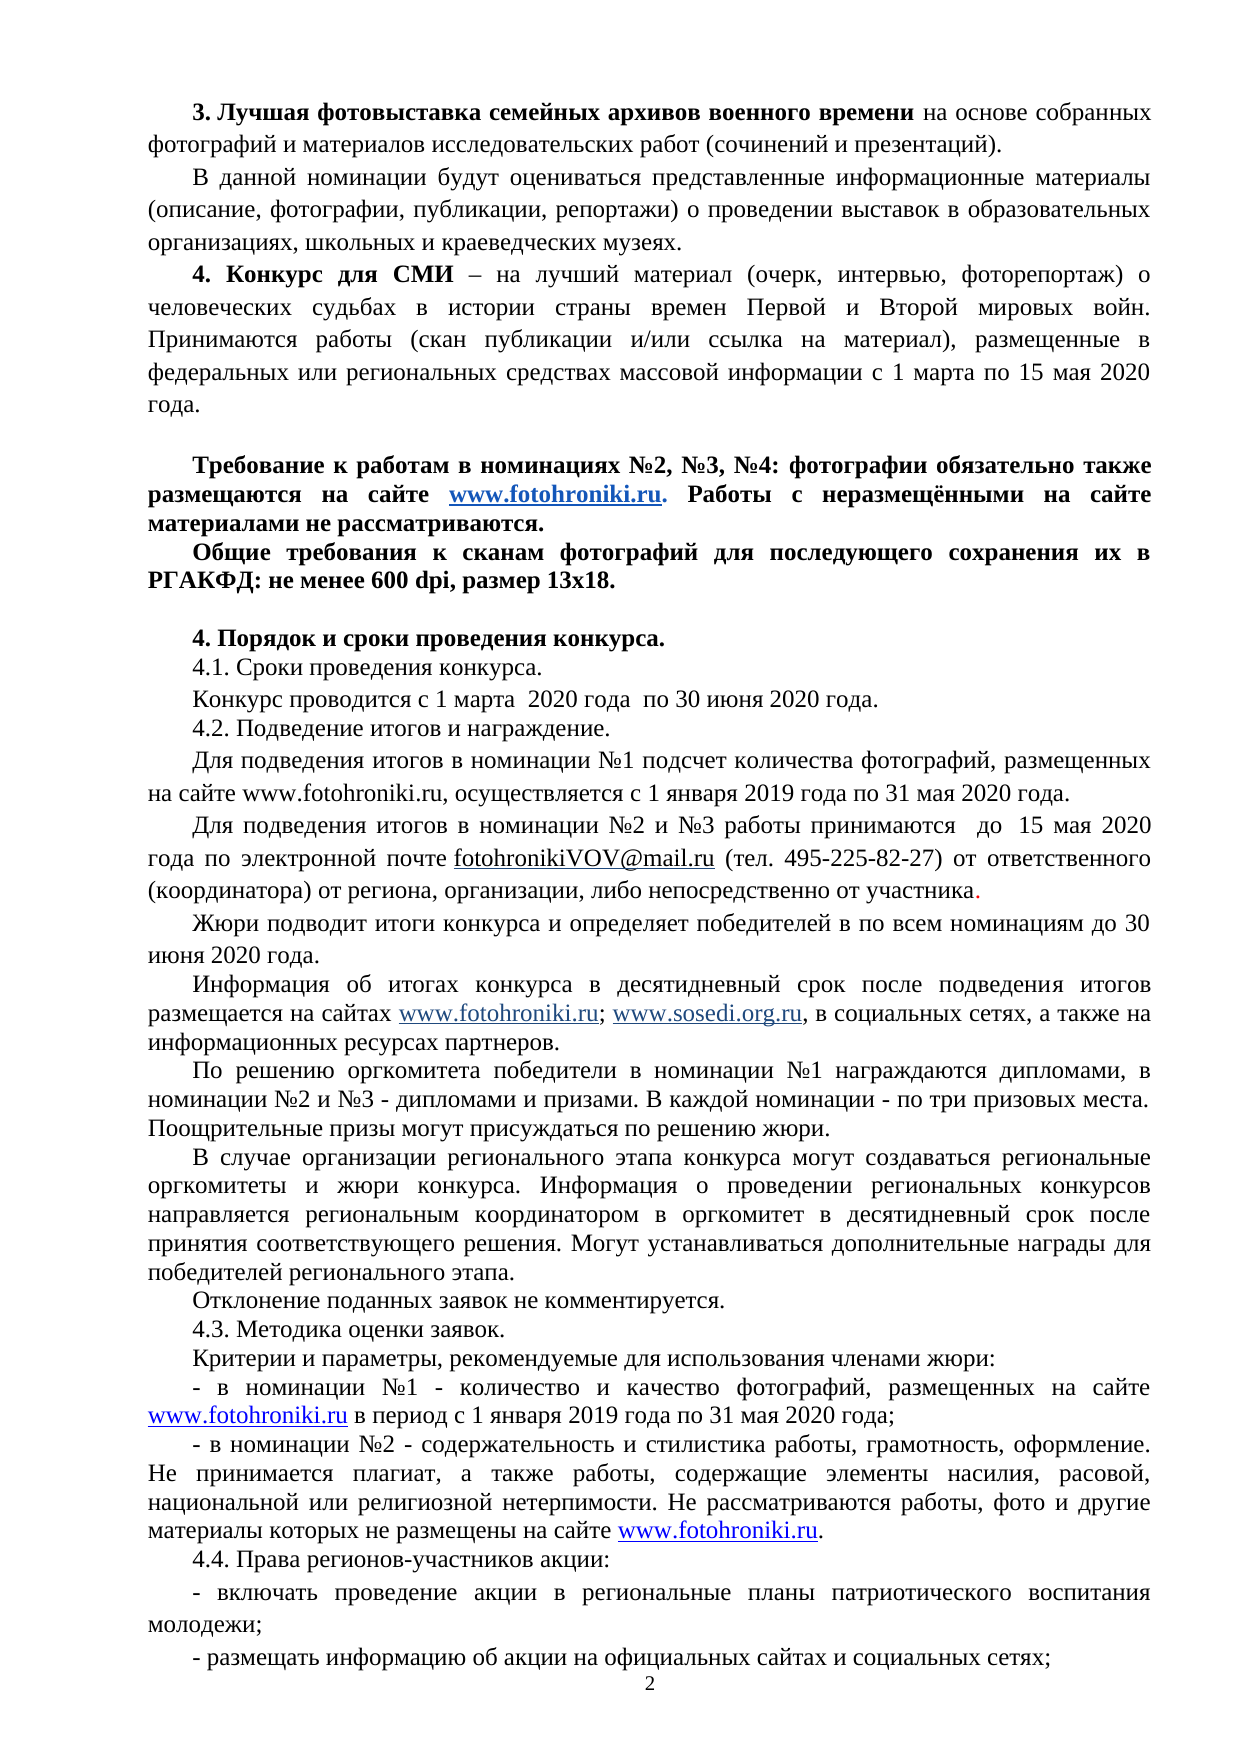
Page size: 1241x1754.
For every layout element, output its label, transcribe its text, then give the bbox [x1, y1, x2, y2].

text - размещать информацию об акции на официальных сайтах и социальных сетях; [148, 1638, 1152, 1671]
text Требование к работам в номинациях №2, №3, №4: фотографии обязательно также размещаются на сайте www.fotohroniki.ru. Работы с неразмещёнными на сайте материалами не рассматриваются. [148, 451, 1152, 537]
text 4.2. Подведение итогов и награждение. [148, 713, 1152, 742]
text В случае организации регионального этапа конкурса могут создаваться региональные оргкомитеты и жюри конкурса. Информация о проведении региональных конкурсов направляется региональным координатором в оргкомитет в десятидневный срок после принятия соответствующего решения. Могут устанавливаться дополнительные награды для победителей регионального этапа. [148, 1142, 1152, 1286]
text Конкурс проводится с 1 марта 2020 года по 30 июня 2020 года. [148, 681, 1152, 713]
text Для подведения итогов в номинации №1 подсчет количества фотографий, размещенных на сайте www.fotohroniki.ru, осуществляется с 1 января 2019 года по 31 мая 2020 года. [148, 742, 1152, 807]
text Жюри подводит итоги конкурса и определяет победителей в по всем номинациям до 30 июня 2020 года. [148, 904, 1152, 969]
text Для подведения итогов в номинации №2 и №3 работы принимаются до 15 мая 2020 года по электронной почте fotohronikiVOV@mail.ru (тел. 495-225-82-27) от ответственного (координатора) от региона, организации, либо непосредственно от участника. [148, 807, 1152, 904]
text - в номинации №1 - количество и качество фотографий, размещенных на сайте www.fotohroniki.ru в период с 1 января 2019 года по 31 мая 2020 года; [148, 1372, 1152, 1429]
text 4. Порядок и сроки проведения конкурса. [148, 623, 1152, 652]
text 4.4. Права регионов-участников акции: [148, 1544, 1152, 1573]
text В данной номинации будут оцениваться представленные информационные материалы (описание, фотографии, публикации, репортажи) о проведении выставок в образовательных организациях, школьных и краеведческих музеях. [148, 158, 1152, 256]
text 4. Конкурс для СМИ – на лучший материал (очерк, интервью, фоторепортаж) о человеческих судьбах в истории страны времен Первой и Второй мировых войн. Принимаются работы (скан публикации и/или ссылка на материал), размещенные в федеральных или региональных средствах массовой информации с 1 марта по 15 мая 2020 года. [148, 256, 1152, 418]
text Общие требования к сканам фотографий для последующего сохранения их в РГАКФД: не менее 600 dpi, размер 13х18. [148, 537, 1152, 594]
text Критерии и параметры, рекомендуемые для использования членами жюри: [148, 1343, 1152, 1372]
text Отклонение поданных заявок не комментируется. [148, 1286, 1152, 1314]
text Информация об итогах конкурса в десятидневный срок после подведения итогов размещается на сайтах www.fotohroniki.ru; www.sosedi.org.ru, в социальных сетях, а также на информационных ресурсах партнеров. [148, 969, 1152, 1056]
text - в номинации №2 - содержательность и стилистика работы, грамотность, оформление. Не принимается плагиат, а также работы, содержащие элементы насилия, расовой, национальной или религиозной нетерпимости. Не рассматриваются работы, фото и другие материалы которых не размещены на сайте www.fotohroniki.ru. [148, 1429, 1152, 1544]
text 4.3. Методика оценки заявок. [148, 1314, 1152, 1343]
text 4.1. Сроки проведения конкурса. [148, 652, 1152, 681]
text По решению оргкомитета победители в номинации №1 награждаются дипломами, в номинации №2 и №3 - дипломами и призами. В каждой номинации - по три призовых места. Поощрительные призы могут присуждаться по решению жюри. [148, 1056, 1152, 1142]
text 3. Лучшая фотовыставка семейных архивов военного времени на основе собранных фотографий и материалов исследовательских работ (сочинений и презентаций). [148, 93, 1152, 158]
text - включать проведение акции в региональные планы патриотического воспитания молодежи; [148, 1573, 1152, 1638]
